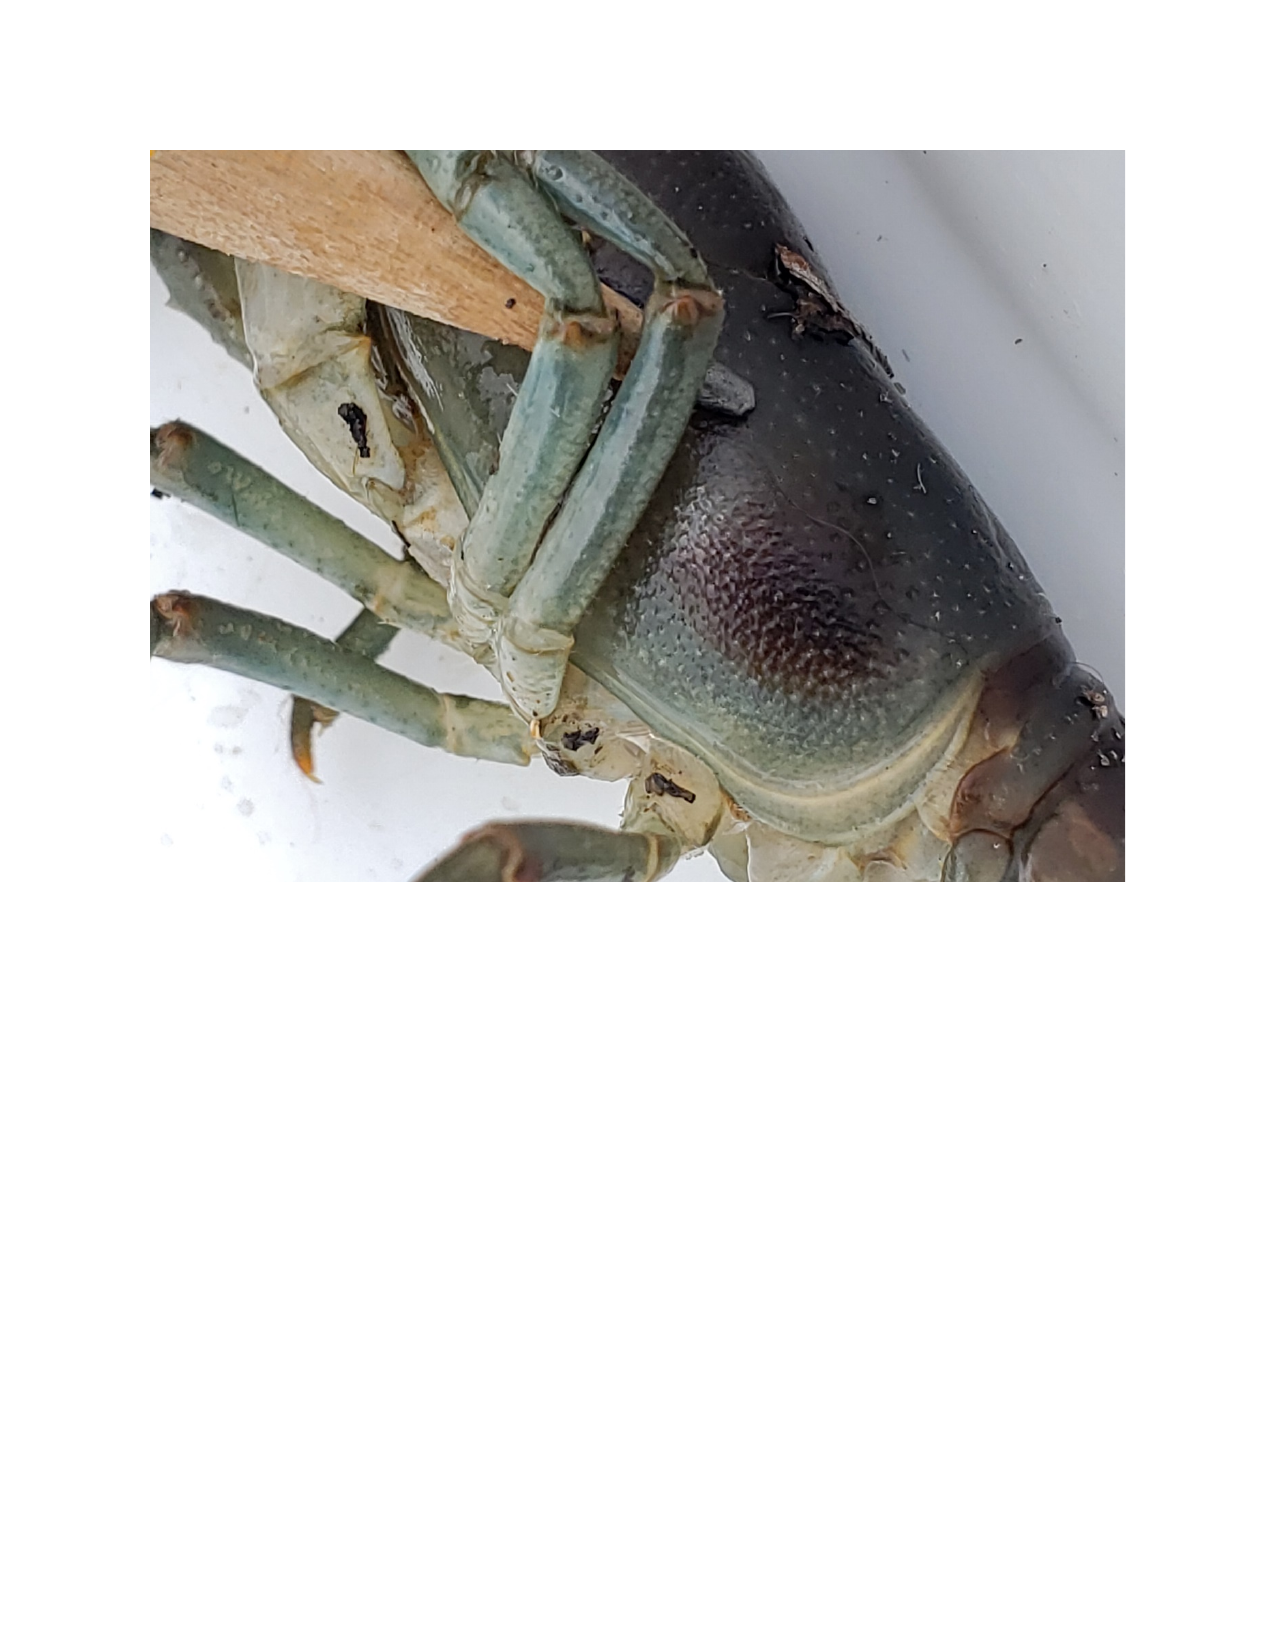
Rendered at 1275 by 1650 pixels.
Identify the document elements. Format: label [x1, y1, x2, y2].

picture [150, 150, 1125, 882]
